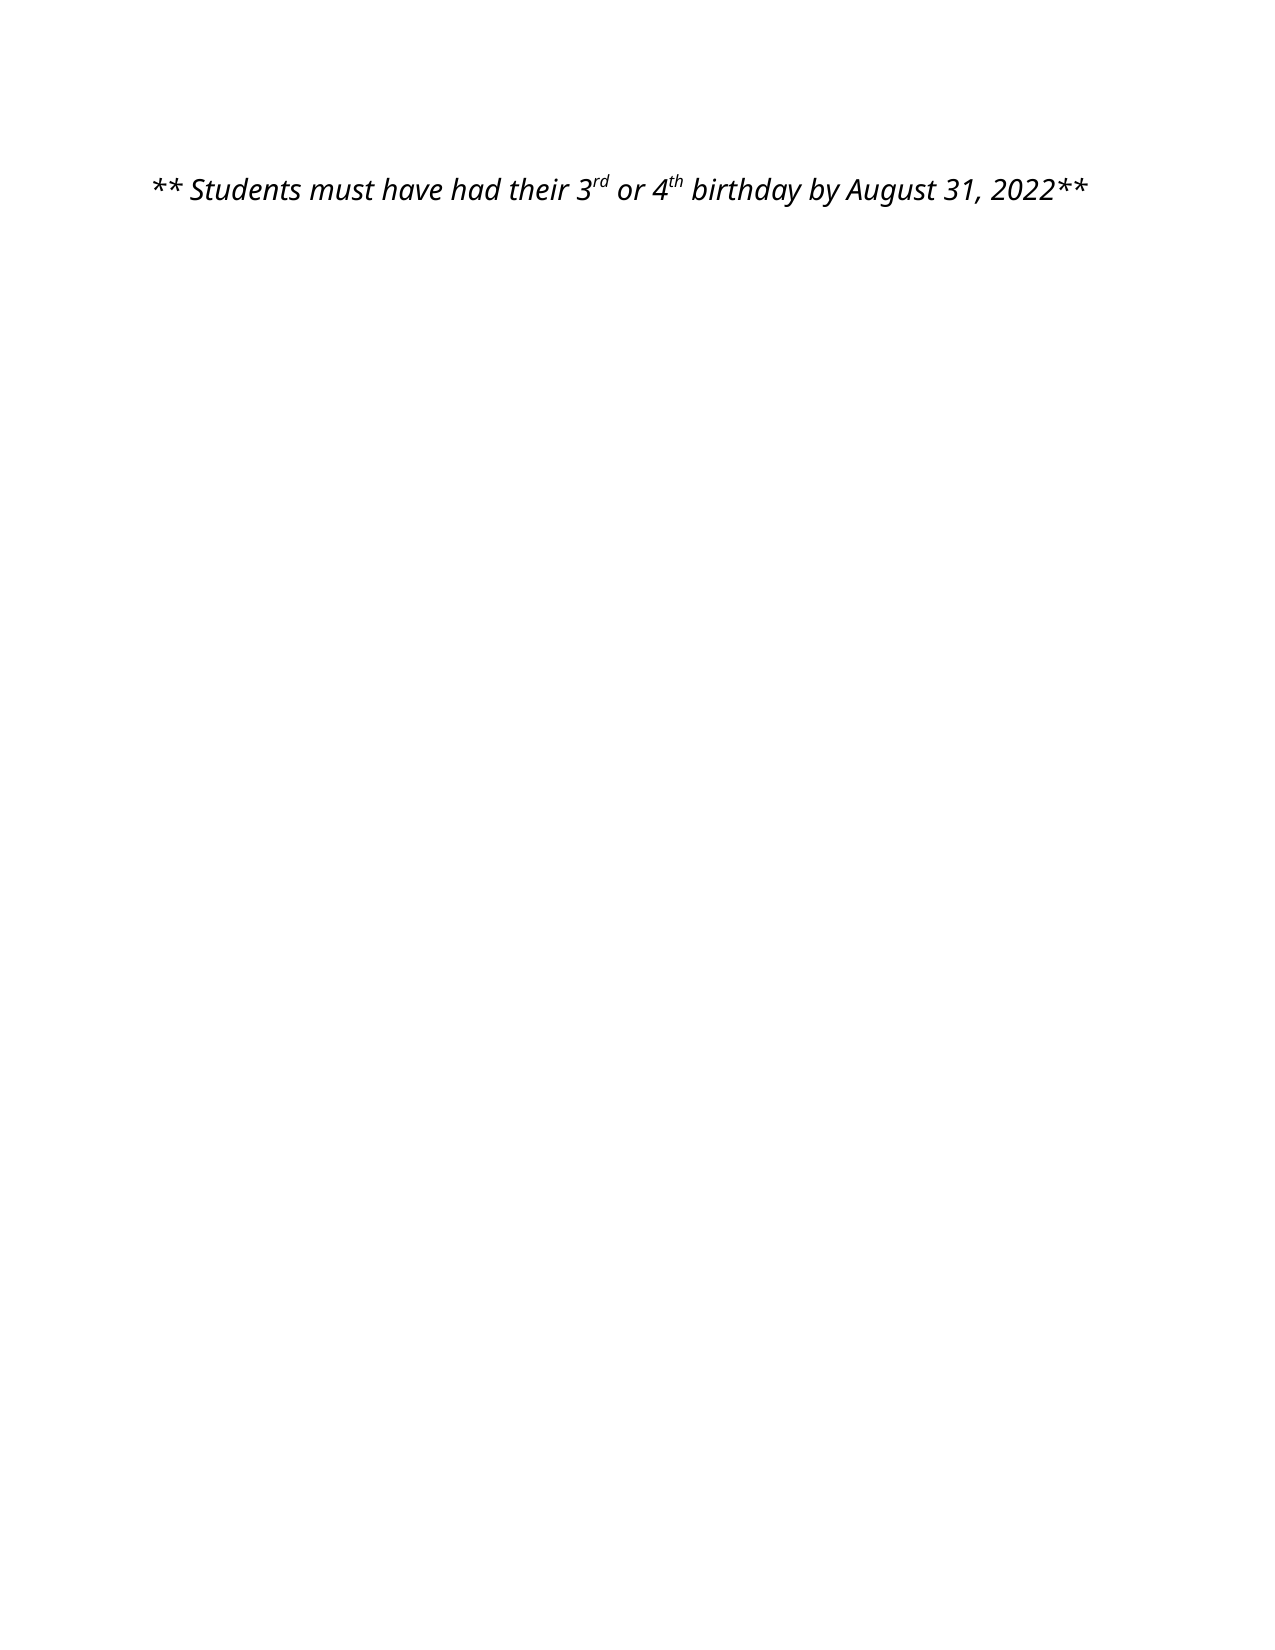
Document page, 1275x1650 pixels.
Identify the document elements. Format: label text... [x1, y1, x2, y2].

text ** Students must have had their 3rd or 4th birthday by August 31, 2022** [150, 169, 1125, 209]
